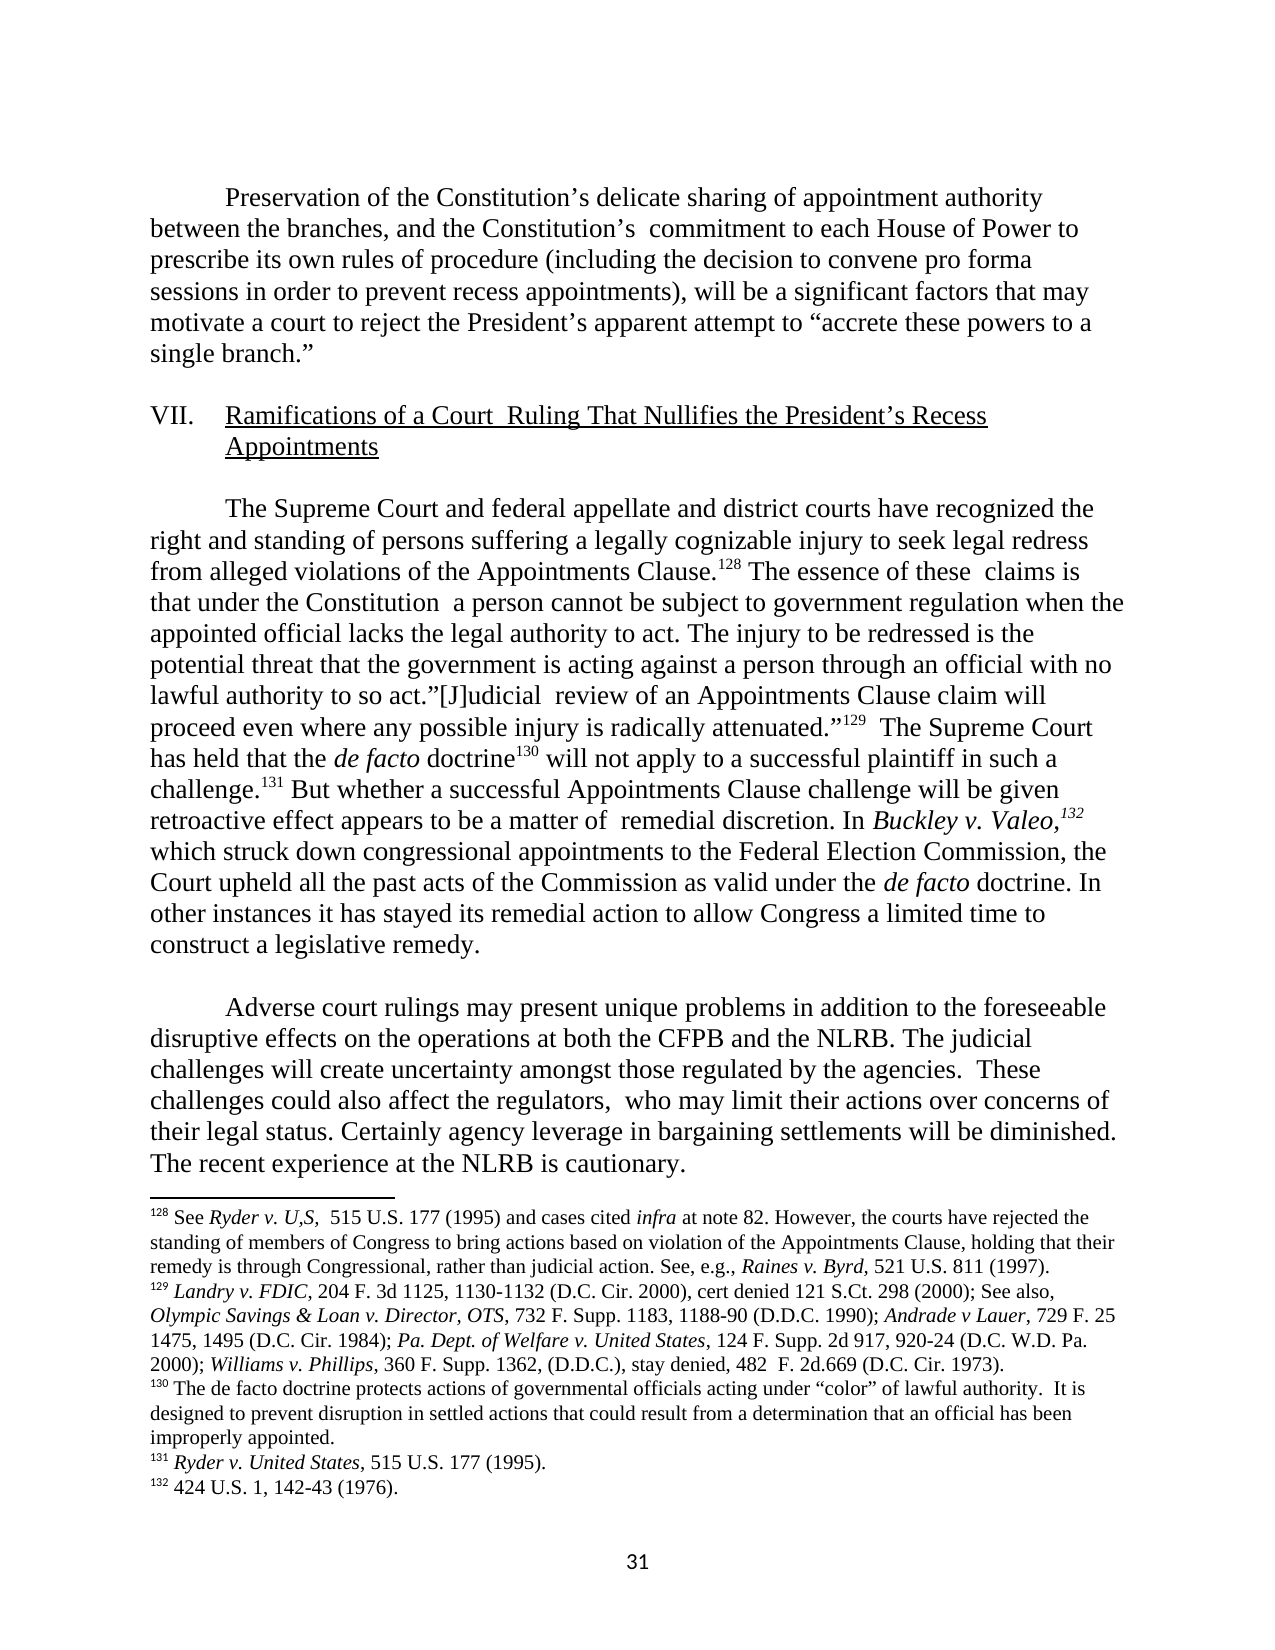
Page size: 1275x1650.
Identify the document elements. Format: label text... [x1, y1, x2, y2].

text The Supreme Court and federal appellate and district courts have recognized the right and standing of persons suffering a legally cognizable injury to seek legal redress from alleged violations of the Appointments Clause. The essence of these claims is that under the Constitution a person cannot be subject to government regulation when the appointed official lacks the legal authority to act. The injury to be redressed is the potential threat that the government is acting against a person through an official with no lawful authority to so act.”[J]udicial review of an Appointments Clause claim will proceed even where any possible injury is radically attenuated.” The Supreme Court has held that the de facto doctrine will not apply to a successful plaintiff in such a challenge. But whether a successful Appointments Clause challenge will be given retroactive effect appears to be a matter of remedial discretion. In Buckley v. Valeo, which struck down congressional appointments to the Federal Election Commission, the Court upheld all the past acts of the Commission as valid under the de facto doctrine. In other instances it has stayed its remedial action to allow Congress a limited time to construct a legislative remedy. [150, 493, 1125, 960]
text Adverse court rulings may present unique problems in addition to the foreseeable disruptive effects on the operations at both the CFPB and the NLRB. The judicial challenges will create uncertainty amongst those regulated by the agencies. These challenges could also affect the regulators, who may limit their actions over concerns of their legal status. Certainly agency leverage in bargaining settlements will be diminished. The recent experience at the NLRB is cautionary. [150, 991, 1125, 1178]
text VII. Ramifications of a Court Ruling That Nullifies the President’s Recess Appointments [150, 399, 1125, 461]
text Preservation of the Constitution’s delicate sharing of appointment authority between the branches, and the Constitution’s commitment to each House of Power to prescribe its own rules of procedure (including the decision to convene pro forma sessions in order to prevent recess appointments), will be a significant factors that may motivate a court to reject the President’s apparent attempt to “accrete these powers to a single branch.” [150, 181, 1125, 368]
